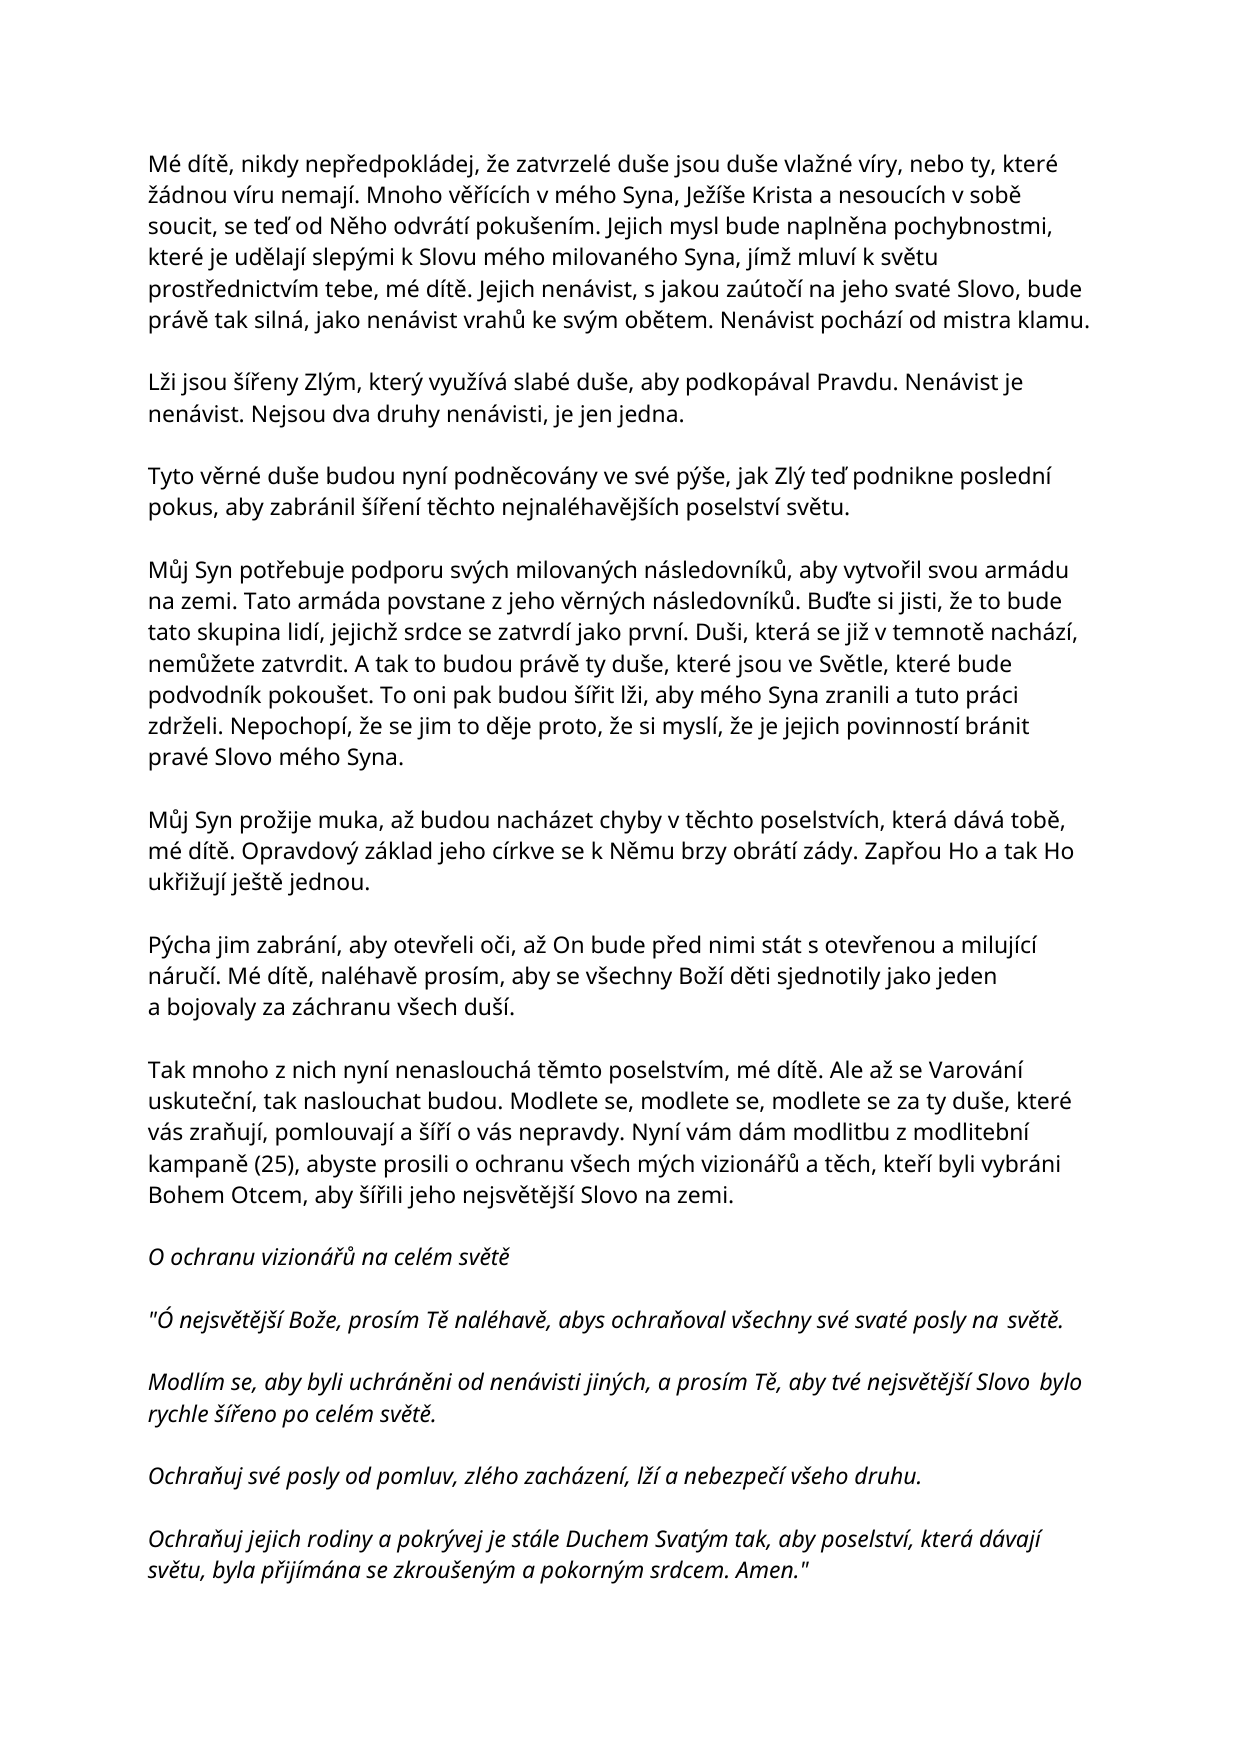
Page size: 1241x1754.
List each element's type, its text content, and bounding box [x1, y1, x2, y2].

text Můj Syn potřebuje podporu svých milovaných následovníků, aby vytvořil svou armádu na zemi. Tato armáda povstane z jeho věrných následovníků. Buďte si jisti, že to bude tato skupina lidí, jejichž srdce se zatvrdí jako první. Duši, která se již v temnotě nachází, nemůžete zatvrdit. A tak to budou právě ty duše, které jsou ve Světle, které bude podvodník pokoušet. To oni pak budou šířit lži, aby mého Syna zranili a tuto práci zdrželi. Nepochopí, že se jim to děje proto, že si myslí, že je jejich povinností bránit pravé Slovo mého Syna. [148, 554, 1093, 773]
text Lži jsou šířeny Zlým, který využívá slabé duše, aby podkopával Pravdu. Nenávist je nenávist. Nejsou dva druhy nenávisti, je jen jedna. [148, 366, 1093, 429]
text Pýcha jim zabrání, aby otevřeli oči, až On bude před nimi stát s otevřenou a milující náručí. Mé dítě, naléhavě prosím, aby se všechny Boží děti sjednotily jako jeden a bojovaly za záchranu všech duší. [148, 929, 1093, 1023]
text Mé dítě, nikdy nepředpokládej, že zatvrzelé duše jsou duše vlažné víry, nebo ty, které žádnou víru nemají. Mnoho věřících v mého Syna, Ježíše Krista a nesoucích v sobě soucit, se teď od Něho odvrátí pokušením. Jejich mysl bude naplněna pochybnostmi, které je udělají slepými k Slovu mého milovaného Syna, jímž mluví k světu prostřednictvím tebe, mé dítě. Jejich nenávist, s jakou zaútočí na jeho svaté Slovo, bude právě tak silná, jako nenávist vrahů ke svým obětem. Nenávist pochází od mistra klamu. [148, 148, 1093, 335]
text Můj Syn prožije muka, až budou nacházet chyby v těchto poselstvích, která dává tobě, mé dítě. Opravdový základ jeho církve se k Němu brzy obrátí zády. Zapřou Ho a tak Ho ukřižují ještě jednou. [148, 804, 1093, 898]
text Modlím se, aby byli uchráněni od nenávisti jiných, a prosím Tě, aby tvé nejsvětější Slovo bylo rychle šířeno po celém světě. [148, 1366, 1093, 1429]
text Ochraňuj jejich rodiny a pokrývej je stále Duchem Svatým tak, aby poselství, která dávají světu, byla přijímána se zkroušeným a pokorným srdcem. Amen." [148, 1523, 1093, 1585]
text Tyto věrné duše budou nyní podněcovány ve své pýše, jak Zlý teď podnikne poslední pokus, aby zabránil šíření těchto nejnaléhavějších poselství světu. [148, 460, 1093, 523]
text Ochraňuj své posly od pomluv, zlého zacházení, lží a nebezpečí všeho druhu. [148, 1460, 1093, 1491]
text O ochranu vizionářů na celém světě [148, 1241, 1093, 1273]
text Tak mnoho z nich nyní nenaslouchá těmto poselstvím, mé dítě. Ale až se Varování uskuteční, tak naslouchat budou. Modlete se, modlete se, modlete se za ty duše, které vás zraňují, pomlouvají a šíří o vás nepravdy. Nyní vám dám modlitbu z modlitební kampaně (25), abyste prosili o ochranu všech mých vizionářů a těch, kteří byli vybráni Bohem Otcem, aby šířili jeho nejsvětější Slovo na zemi. [148, 1054, 1093, 1210]
text "Ó nejsvětější Bože, prosím Tě naléhavě, abys ochraňoval všechny své svaté posly na světě. [148, 1304, 1093, 1335]
